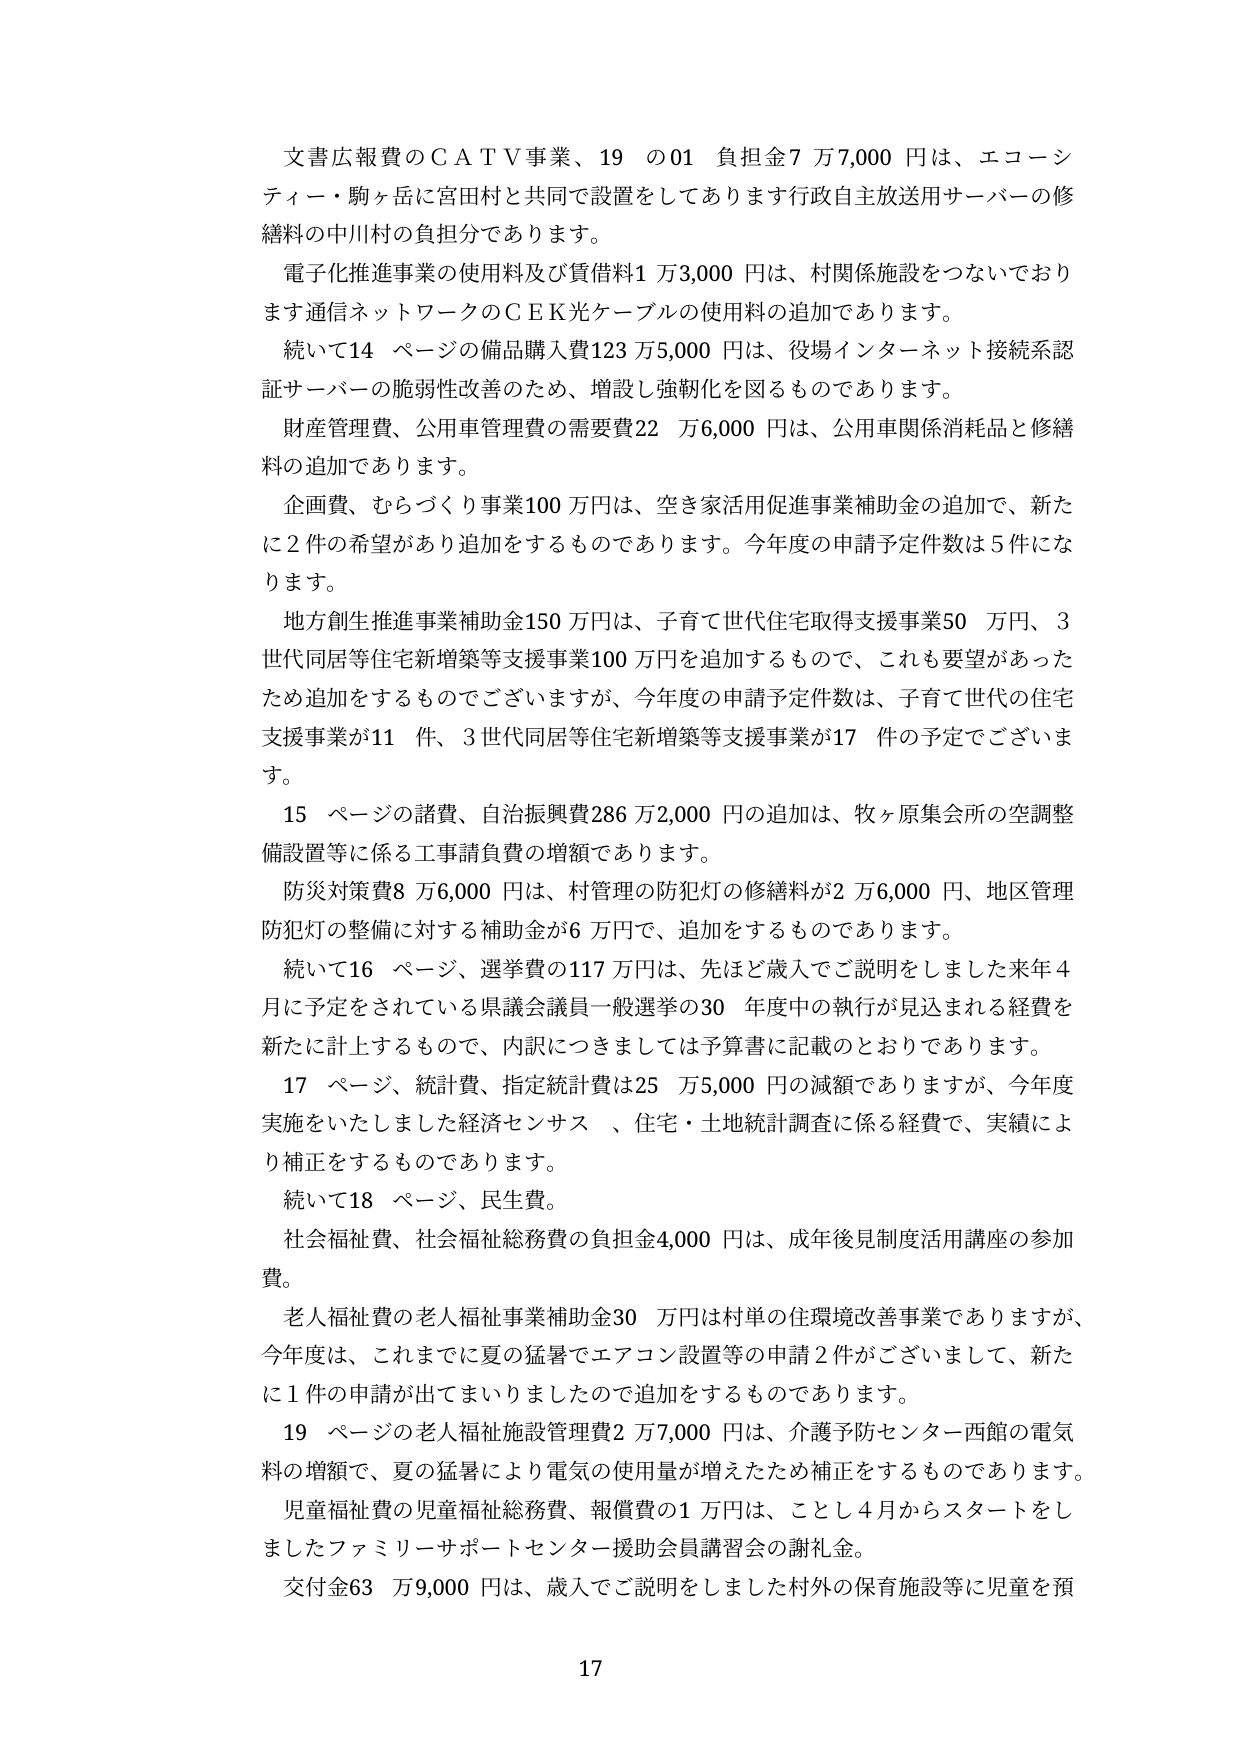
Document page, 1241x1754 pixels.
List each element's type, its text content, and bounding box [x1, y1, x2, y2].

text 続いて16ページ、選挙費の117万円は、先ほど歳入でご説明をしました来年４月に予定をされている県議会議員一般選挙の30年度中の執行が見込まれる経費を新たに計上するもので、内訳につきましては予算書に記載のとおりであります。 [239, 948, 1074, 1064]
text 19ページの老人福祉施設管理費2万7,000円は、介護予防センター西館の電気料の増額で、夏の猛暑により電気の使用量が増えたため補正をするものであります。 [239, 1412, 1074, 1489]
text 地方創生推進事業補助金150万円は、子育て世代住宅取得支援事業50万円、３世代同居等住宅新増築等支援事業100万円を追加するもので、これも要望があったため追加をするものでございますが、今年度の申請予定件数は、子育て世代の住宅支援事業が11件、３世代同居等住宅新増築等支援事業が17件の予定でございます。 [239, 601, 1074, 794]
text 企画費、むらづくり事業100万円は、空き家活用促進事業補助金の追加で、新たに２件の希望があり追加をするものであります。今年度の申請予定件数は５件になります。 [239, 484, 1074, 601]
text 児童福祉費の児童福祉総務費、報償費の1万円は、ことし４月からスタートをしましたファミリーサポートセンター援助会員講習会の謝礼金。 [239, 1489, 1074, 1567]
text 17ページ、統計費、指定統計費は25万5,000円の減額でありますが、今年度実施をいたしました経済センサス、住宅・土地統計調査に係る経費で、実績により補正をするものであります。 [239, 1064, 1074, 1180]
text 続いて14ページの備品購入費123万5,000円は、役場インターネット接続系認証サーバーの脆弱性改善のため、増設し強靭化を図るものであります。 [239, 330, 1074, 407]
text 社会福祉費、社会福祉総務費の負担金4,000円は、成年後見制度活用講座の参加費。 [239, 1219, 1074, 1296]
text 電子化推進事業の使用料及び賃借料1万3,000円は、村関係施設をつないでおります通信ネットワークのＣＥＫ光ケーブルの使用料の追加であります。 [239, 253, 1074, 330]
text 財産管理費、公用車管理費の需要費22万6,000円は、公用車関係消耗品と修繕料の追加であります。 [239, 407, 1074, 484]
text 15ページの諸費、自治振興費286万2,000円の追加は、牧ヶ原集会所の空調整備設置等に係る工事請負費の増額であります。 [239, 794, 1074, 871]
text 文書広報費のＣＡＴＶ事業、19の01負担金7万7,000円は、エコーシティー・駒ヶ岳に宮田村と共同で設置をしてあります行政自主放送用サーバーの修繕料の中川村の負担分であります。 [239, 137, 1074, 253]
text 防災対策費8万6,000円は、村管理の防犯灯の修繕料が2万6,000円、地区管理防犯灯の整備に対する補助金が6万円で、追加をするものであります。 [239, 871, 1074, 948]
text 老人福祉費の老人福祉事業補助金30万円は村単の住環境改善事業でありますが、今年度は、これまでに夏の猛暑でエアコン設置等の申請２件がございまして、新たに１件の申請が出てまいりましたので追加をするものであります。 [239, 1296, 1074, 1412]
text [239, 1567, 1074, 1605]
text 続いて18ページ、民生費。 [239, 1180, 1074, 1219]
